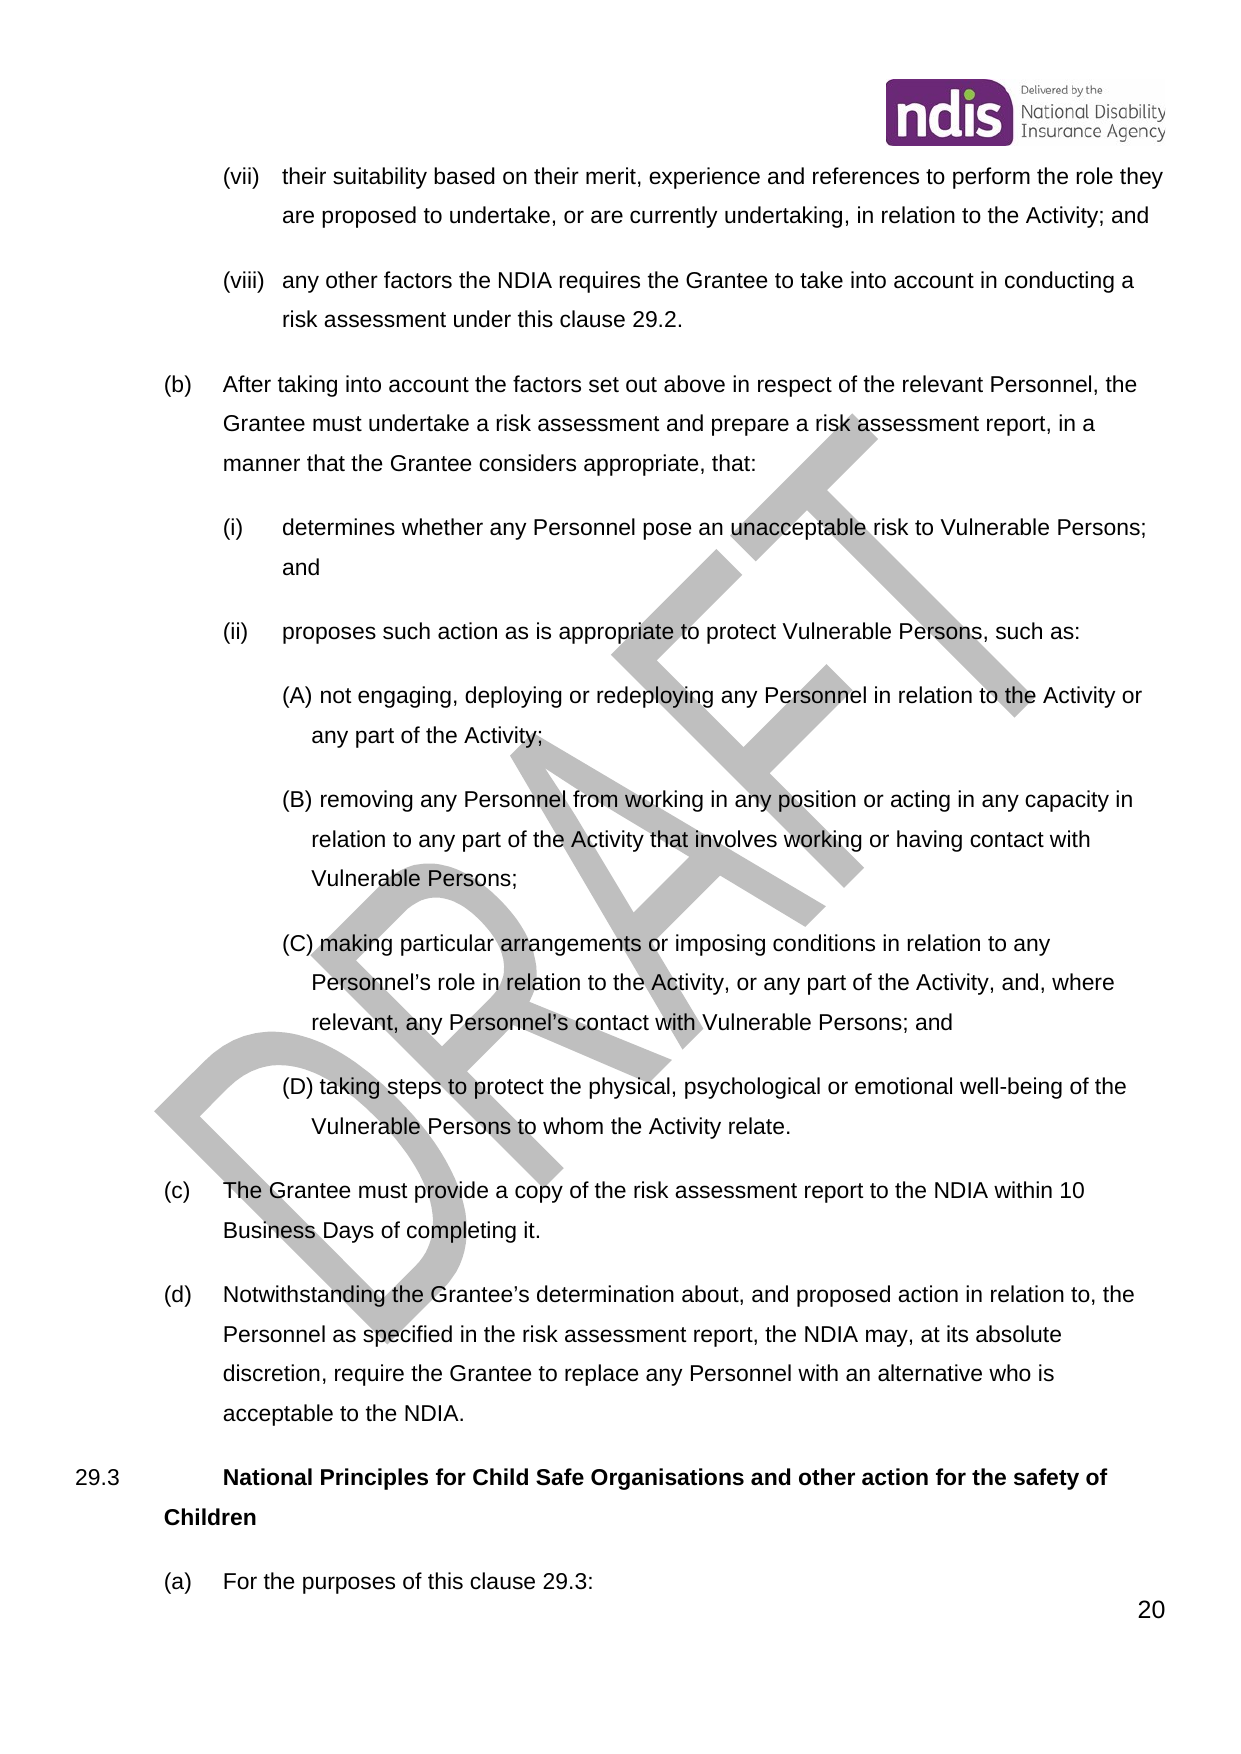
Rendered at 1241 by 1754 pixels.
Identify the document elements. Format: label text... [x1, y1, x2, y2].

text For the purposes of this clause 29.3: [164, 1568, 1165, 1594]
text taking steps to protect the physical, psychological or emotional well-being of the Vulnerable Persons to whom the Activity relate. [282, 1073, 1165, 1139]
text National Principles for Child Safe Organisations and other action for the safety of Children [75, 1464, 1165, 1530]
picture [886, 79, 1166, 146]
text any other factors the NDIA requires the Grantee to take into account in conducting a risk assessment under this clause 29.2. [223, 267, 1165, 332]
text making particular arrangements or imposing conditions in relation to any Personnel’s role in relation to the Activity, or any part of the Activity, and, where relevant, any Personnel’s contact with Vulnerable Persons; and [282, 930, 1165, 1035]
text Notwithstanding the Grantee’s determination about, and proposed action in relation to, the Personnel as specified in the risk assessment report, the NDIA may, at its absolute discretion, require the Grantee to replace any Personnel with an alternative who is acceptable to the NDIA. [164, 1281, 1165, 1426]
text proposes such action as is appropriate to protect Vulnerable Persons, such as: [223, 618, 1165, 644]
text After taking into account the factors set out above in respect of the relevant Personnel, the Grantee must undertake a risk assessment and prepare a risk assessment report, in a manner that the Grantee considers appropriate, that: [164, 371, 1165, 476]
text removing any Personnel from working in any position or acting in any capacity in relation to any part of the Activity that involves working or having contact with Vulnerable Persons; [282, 786, 1165, 892]
text their suitability based on their merit, experience and references to perform the role they are proposed to undertake, or are currently undertaking, in relation to the Activity; and [223, 163, 1165, 228]
text The Grantee must provide a copy of the risk assessment report to the NDIA within 10 Business Days of completing it. [164, 1177, 1165, 1243]
text determines whether any Personnel pose an unacceptable risk to Vulnerable Persons; and [223, 514, 1165, 580]
text not engaging, deploying or redeploying any Personnel in relation to the Activity or any part of the Activity; [282, 682, 1165, 748]
